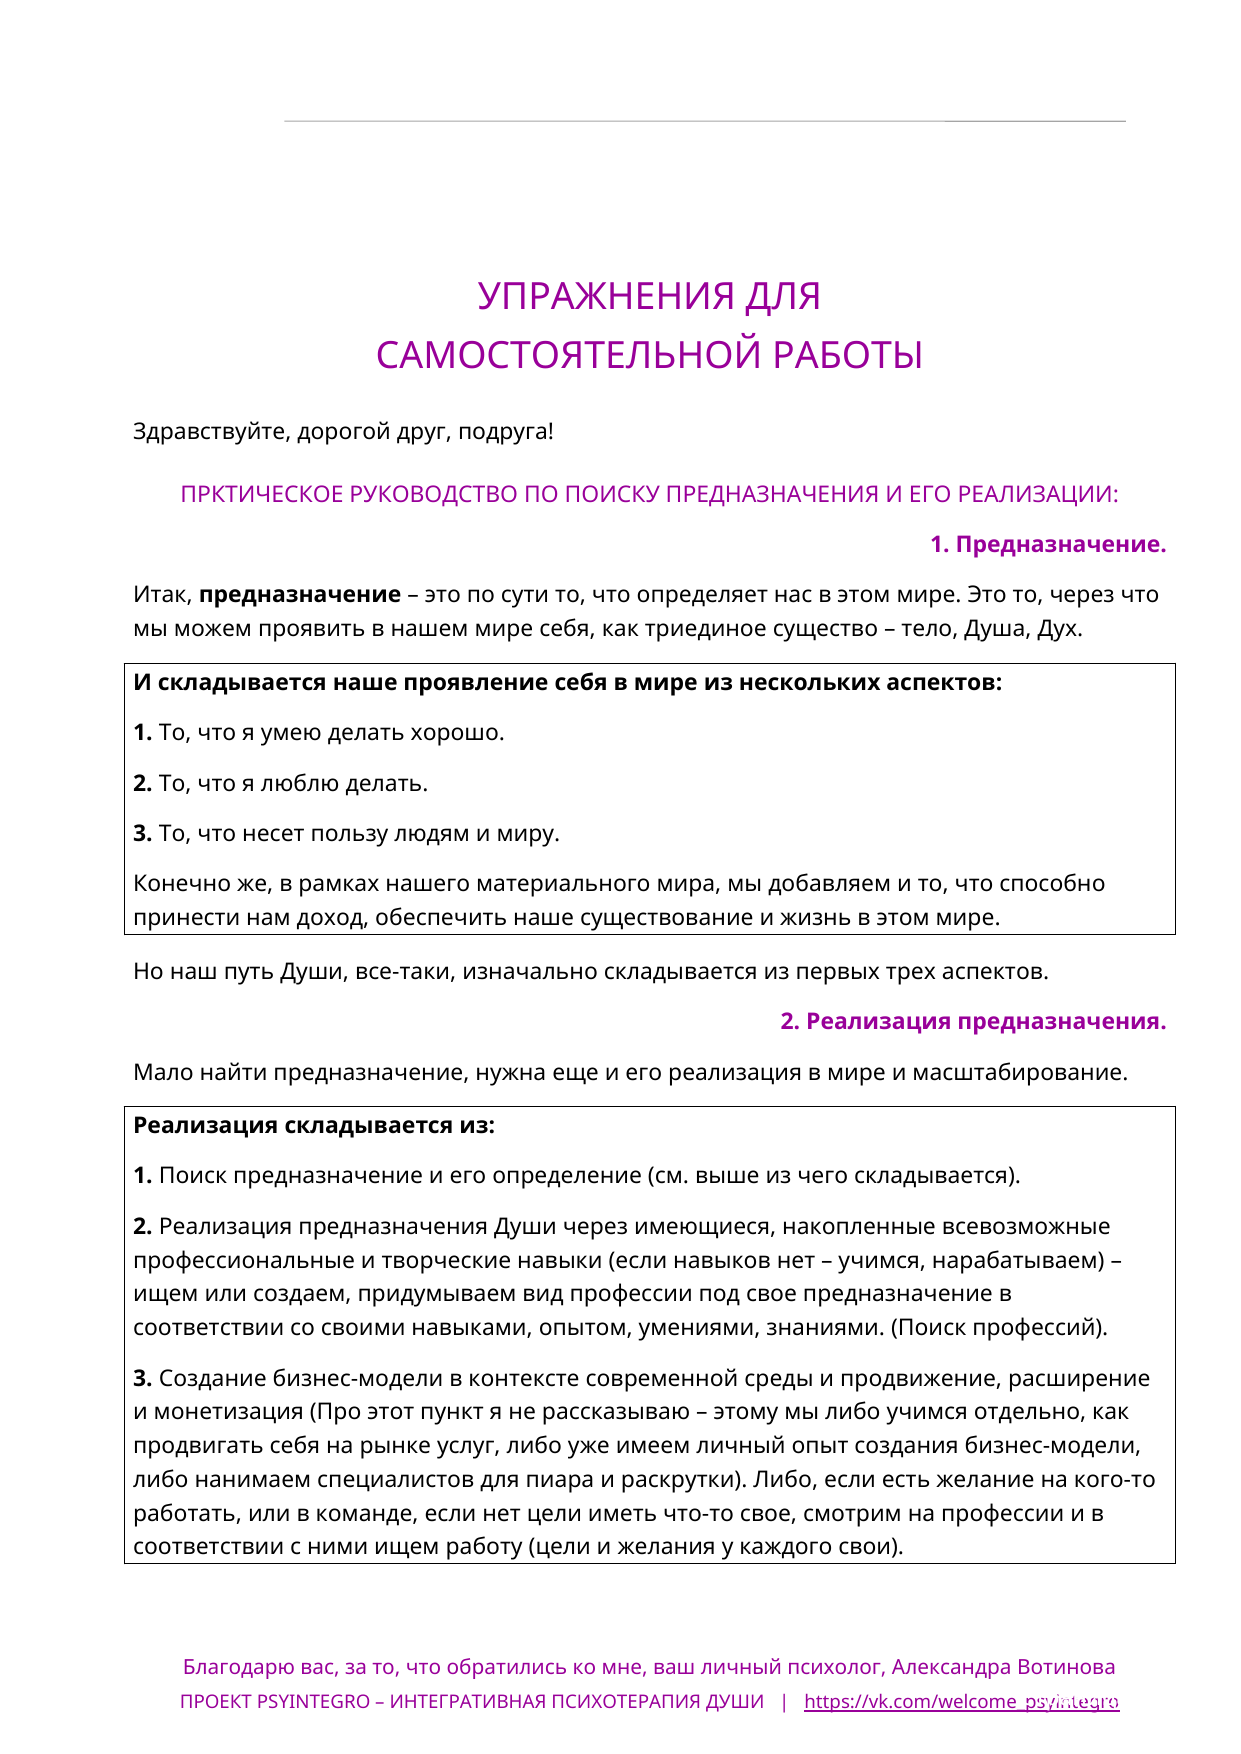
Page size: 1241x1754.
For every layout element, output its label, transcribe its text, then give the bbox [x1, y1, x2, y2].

text Мало найти предназначение, нужна еще и его реализация в мире и масштабирование. [133, 1055, 1167, 1087]
text 1. Предназначение. [133, 528, 1167, 559]
text Реализация складывается из: [125, 1107, 1175, 1140]
subtitle УПРАЖНЕНИЯ ДЛЯ [133, 269, 1167, 320]
text 3. То, что несет пользу людям и миру. [125, 814, 1175, 848]
text 1. Поиск предназначение и его определение (см. выше из чего складывается). [125, 1156, 1175, 1191]
text 1. То, что я умею делать хорошо. [125, 713, 1175, 747]
subtitle САМОСТОЯТЕЛЬНОЙ РАБОТЫ [133, 329, 1167, 380]
text 3. Создание бизнес-модели в контексте современной среды и продвижение, расширение и монетизация (Про этот пункт я не рассказываю – этому мы либо учимся отдельно, как продвигать себя на рынке услуг, либо уже имеем личный опыт создания бизнес-модели, либо нанимаем специалистов для пиара и раскрутки). Либо, если есть желание на кого-то работать, или в команде, если нет цели иметь что-то свое, смотрим на профессии и в соответствии с ними ищем работу (цели и желания у каждого свои). [125, 1358, 1175, 1563]
text Конечно же, в рамках нашего материального мира, мы добавляем и то, что способно принести нам доход, обеспечить наше существование и жизнь в этом мире. [125, 864, 1175, 934]
text 2. Реализация предназначения. [133, 1005, 1167, 1036]
text Итак, предназначение – это по сути то, что определяет нас в этом мире. Это то, через что мы можем проявить в нашем мире себя, как триединое существо – тело, Душа, Дух. [133, 578, 1167, 643]
text Но наш путь Души, все-таки, изначально складывается из первых трех аспектов. [133, 954, 1167, 986]
text 2. Реализация предназначения Души через имеющиеся, накопленные всевозможные профессиональные и творческие навыки (если навыков нет – учимся, нарабатываем) – ищем или создаем, придумываем вид профессии под свое предназначение в соответствии со своими навыками, опытом, умениями, знаниями. (Поиск профессий). [125, 1207, 1175, 1342]
text И складывается наше проявление себя в мире из нескольких аспектов: [125, 664, 1175, 697]
text Здравствуйте, дорогой друг, подруга! [133, 415, 1167, 446]
text 2. То, что я люблю делать. [125, 763, 1175, 798]
text ПРКТИЧЕСКОЕ РУКОВОДСТВО ПО ПОИСКУ ПРЕДНАЗНАЧЕНИЯ И ЕГО РЕАЛИЗАЦИИ: [133, 477, 1167, 509]
